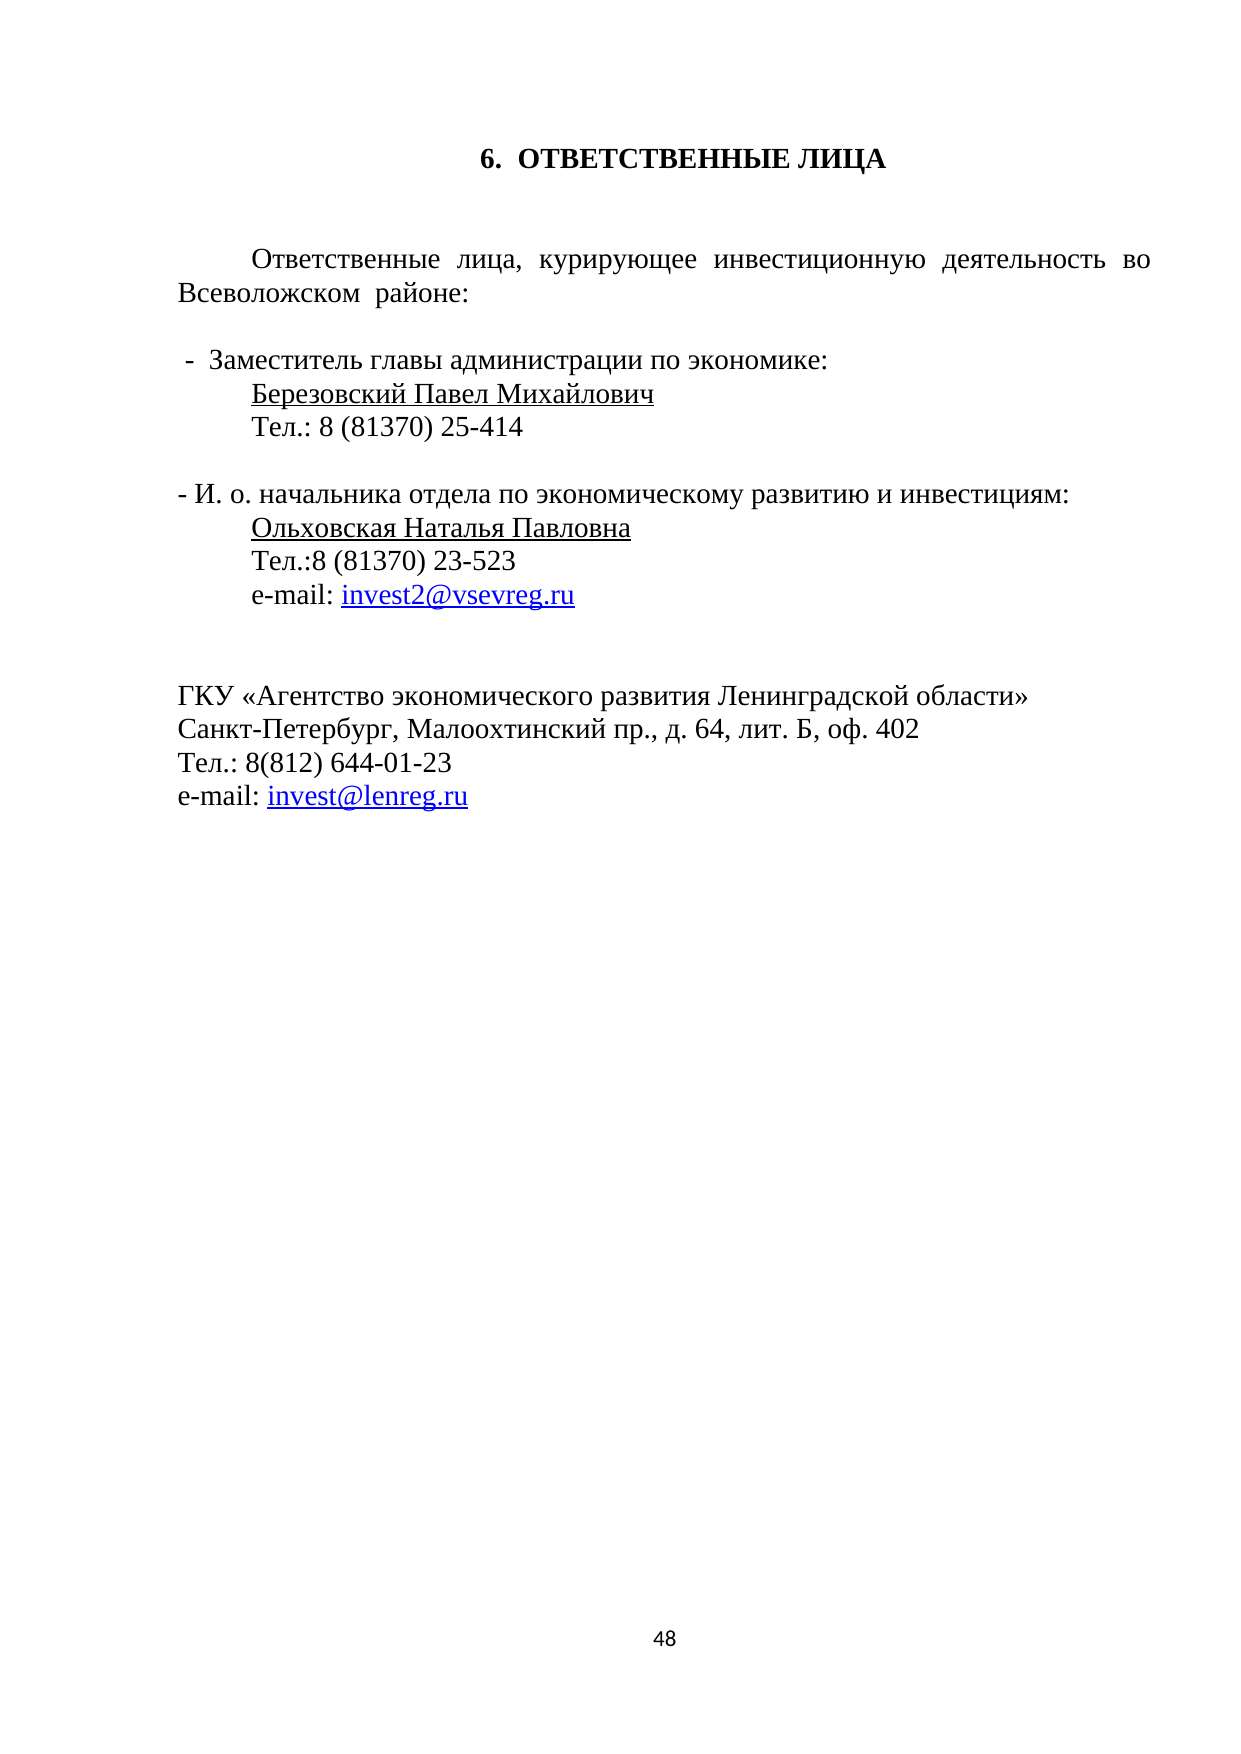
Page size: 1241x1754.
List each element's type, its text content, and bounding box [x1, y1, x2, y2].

text Тел.: 8(812) 644-01-23 [177, 745, 1152, 778]
text Ольховская Наталья Павловна [177, 510, 1152, 543]
text Березовский Павел Михайлович [177, 376, 1152, 409]
text Ответственные лица, курирующее инвестиционную деятельность во Всеволожском районе: [177, 242, 1152, 309]
text - Заместитель главы администрации по экономике: [177, 342, 1152, 376]
text ГКУ «Агентство экономического развития Ленинградской области» [177, 678, 1152, 711]
list ОТВЕТСТВЕННЫЕ ЛИЦА [215, 141, 1152, 174]
text Санкт-Петербург, Малоохтинский пр., д. 64, лит. Б, оф. 402 [177, 711, 1152, 745]
text Тел.: 8 (81370) 25-414 [177, 409, 1152, 443]
text - И. о. начальника отдела по экономическому развитию и инвестициям: [177, 476, 1152, 510]
text e-mail: invest@lenreg.ru [177, 778, 1152, 812]
text e-mail: invest2@vsevreg.ru [177, 577, 1152, 611]
text Тел.:8 (81370) 23-523 [177, 543, 1152, 577]
